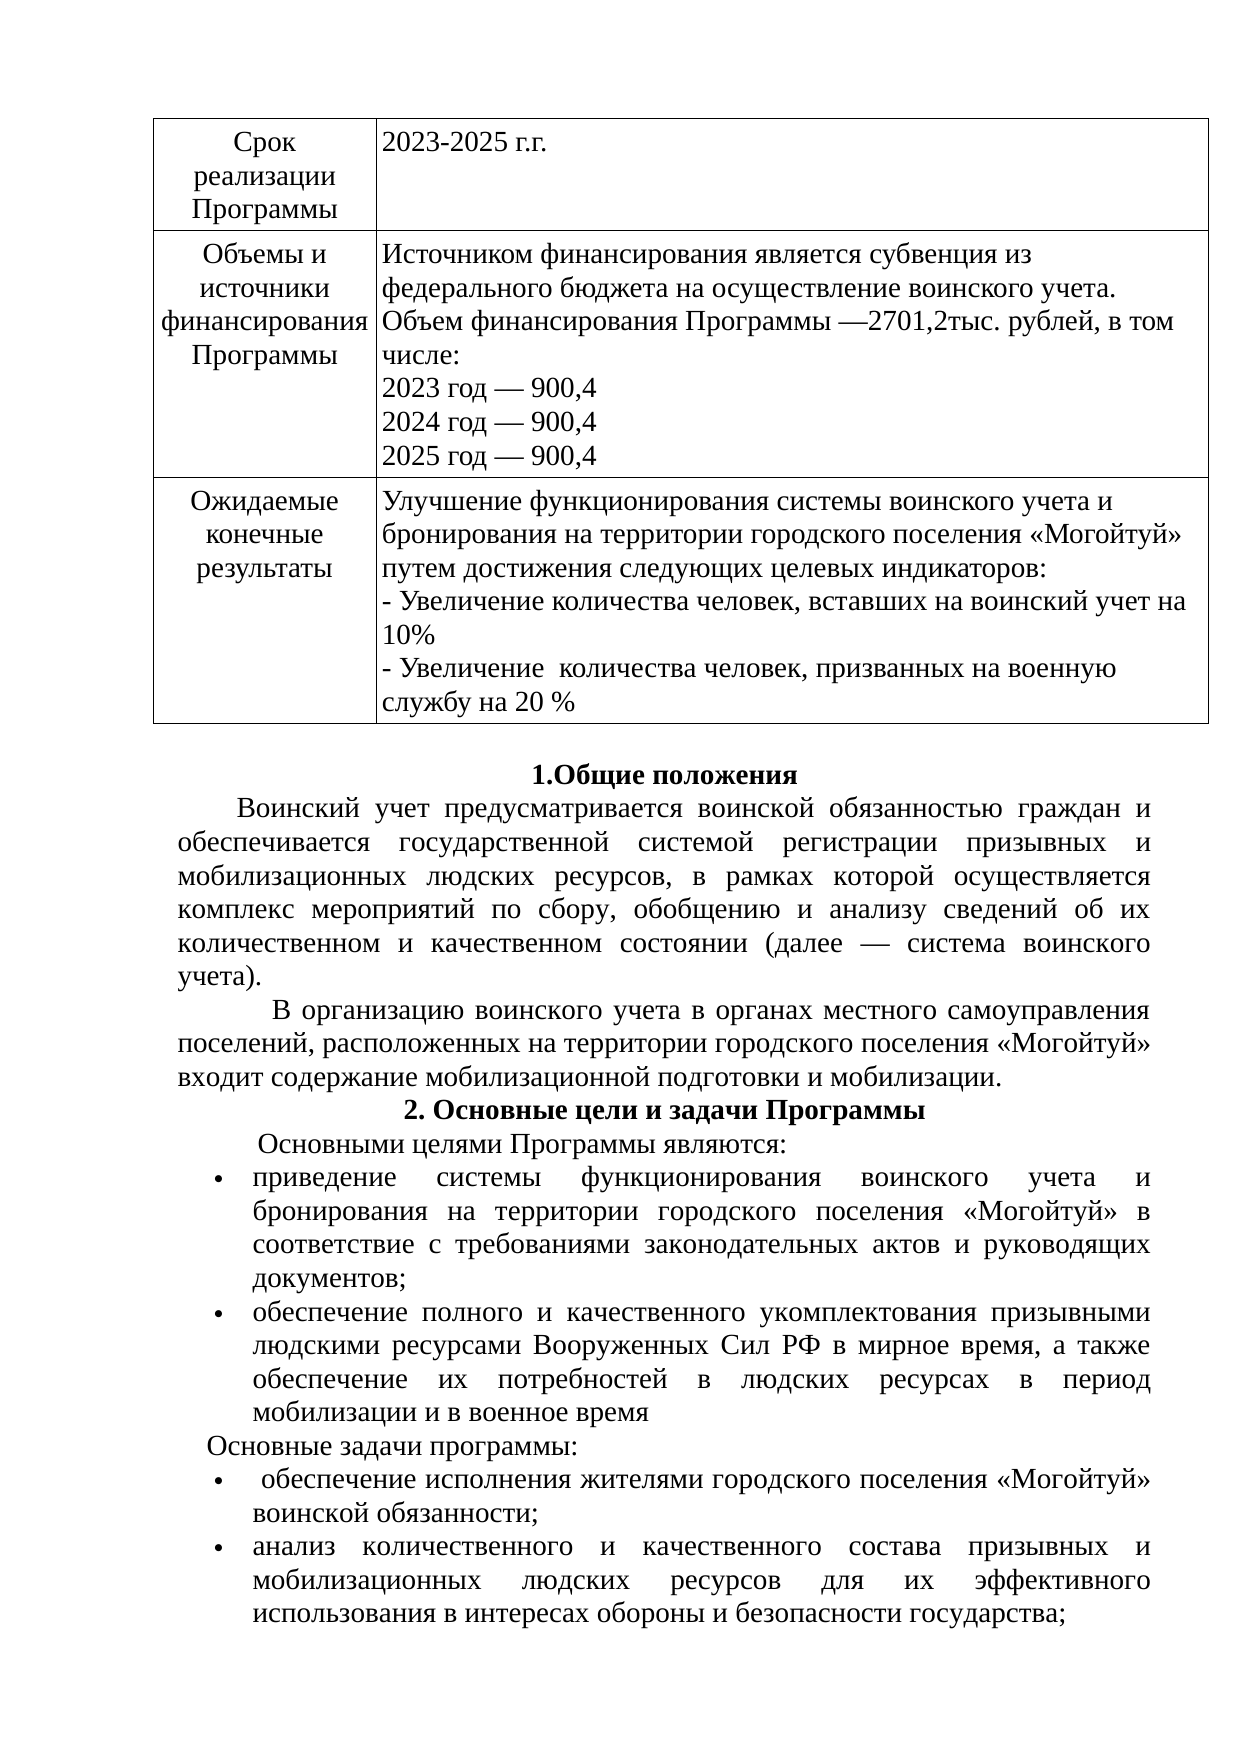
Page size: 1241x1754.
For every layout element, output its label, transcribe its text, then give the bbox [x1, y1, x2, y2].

table_cell Ожидаемые конечные результаты [154, 478, 376, 723]
table_cell Срок реализации Программы [154, 119, 376, 230]
text 2. Основные цели и задачи Программы [177, 1092, 1152, 1126]
list анализ количественного и качественного состава призывных и мобилизационных людских ресурсов для их эффективного использования в интересах обороны и безопасности государства; [215, 1528, 1152, 1629]
text В организацию воинского учета в органах местного самоуправления поселений, расположенных на территории городского поселения «Могойтуй» входит содержание мобилизационной подготовки и мобилизации. [177, 992, 1152, 1092]
text Основные задачи программы: [177, 1428, 1152, 1461]
list обеспечение исполнения жителями городского поселения «Могойтуй» воинской обязанности; [215, 1461, 1152, 1528]
table_cell 2023-2025 г.г. [377, 119, 1208, 230]
table_cell Объемы и источники финансирования Программы [154, 231, 376, 477]
list приведение системы функционирования воинского учета и бронирования на территории городского поселения «Могойтуй» в соответствие с требованиями законодательных актов и руководящих документов; [215, 1159, 1152, 1294]
table_cell Источником финансирования является субвенция из федерального бюджета на осуществление воинского учета. Объем финансирования Программы —2701,2тыс. рублей, в том числе: 2023 год — 900,4 2024 год — 900,4 2025 год — 900,4 [377, 231, 1208, 477]
list обеспечение полного и качественного укомплектования призывными людскими ресурсами Вооруженных Сил РФ в мирное время, а также обеспечение их потребностей в людских ресурсах в период мобилизации и в военное время [215, 1294, 1152, 1428]
table_cell Улучшение функционирования системы воинского учета и бронирования на территории городского поселения «Могойтуй» путем достижения следующих целевых индикаторов: - Увеличение количества человек, вставших на воинский учет на 10% - Увеличение количества человек, призванных на военную службу на 20 % [377, 478, 1208, 723]
text Воинский учет предусматривается воинской обязанностью граждан и обеспечивается государственной системой регистрации призывных и мобилизационных людских ресурсов, в рамках которой осуществляется комплекс мероприятий по сбору, обобщению и анализу сведений об их количественном и качественном состоянии (далее — система воинского учета). [177, 791, 1152, 992]
text Основными целями Программы являются: [177, 1126, 1152, 1159]
text 1.Общие положения [177, 757, 1152, 791]
